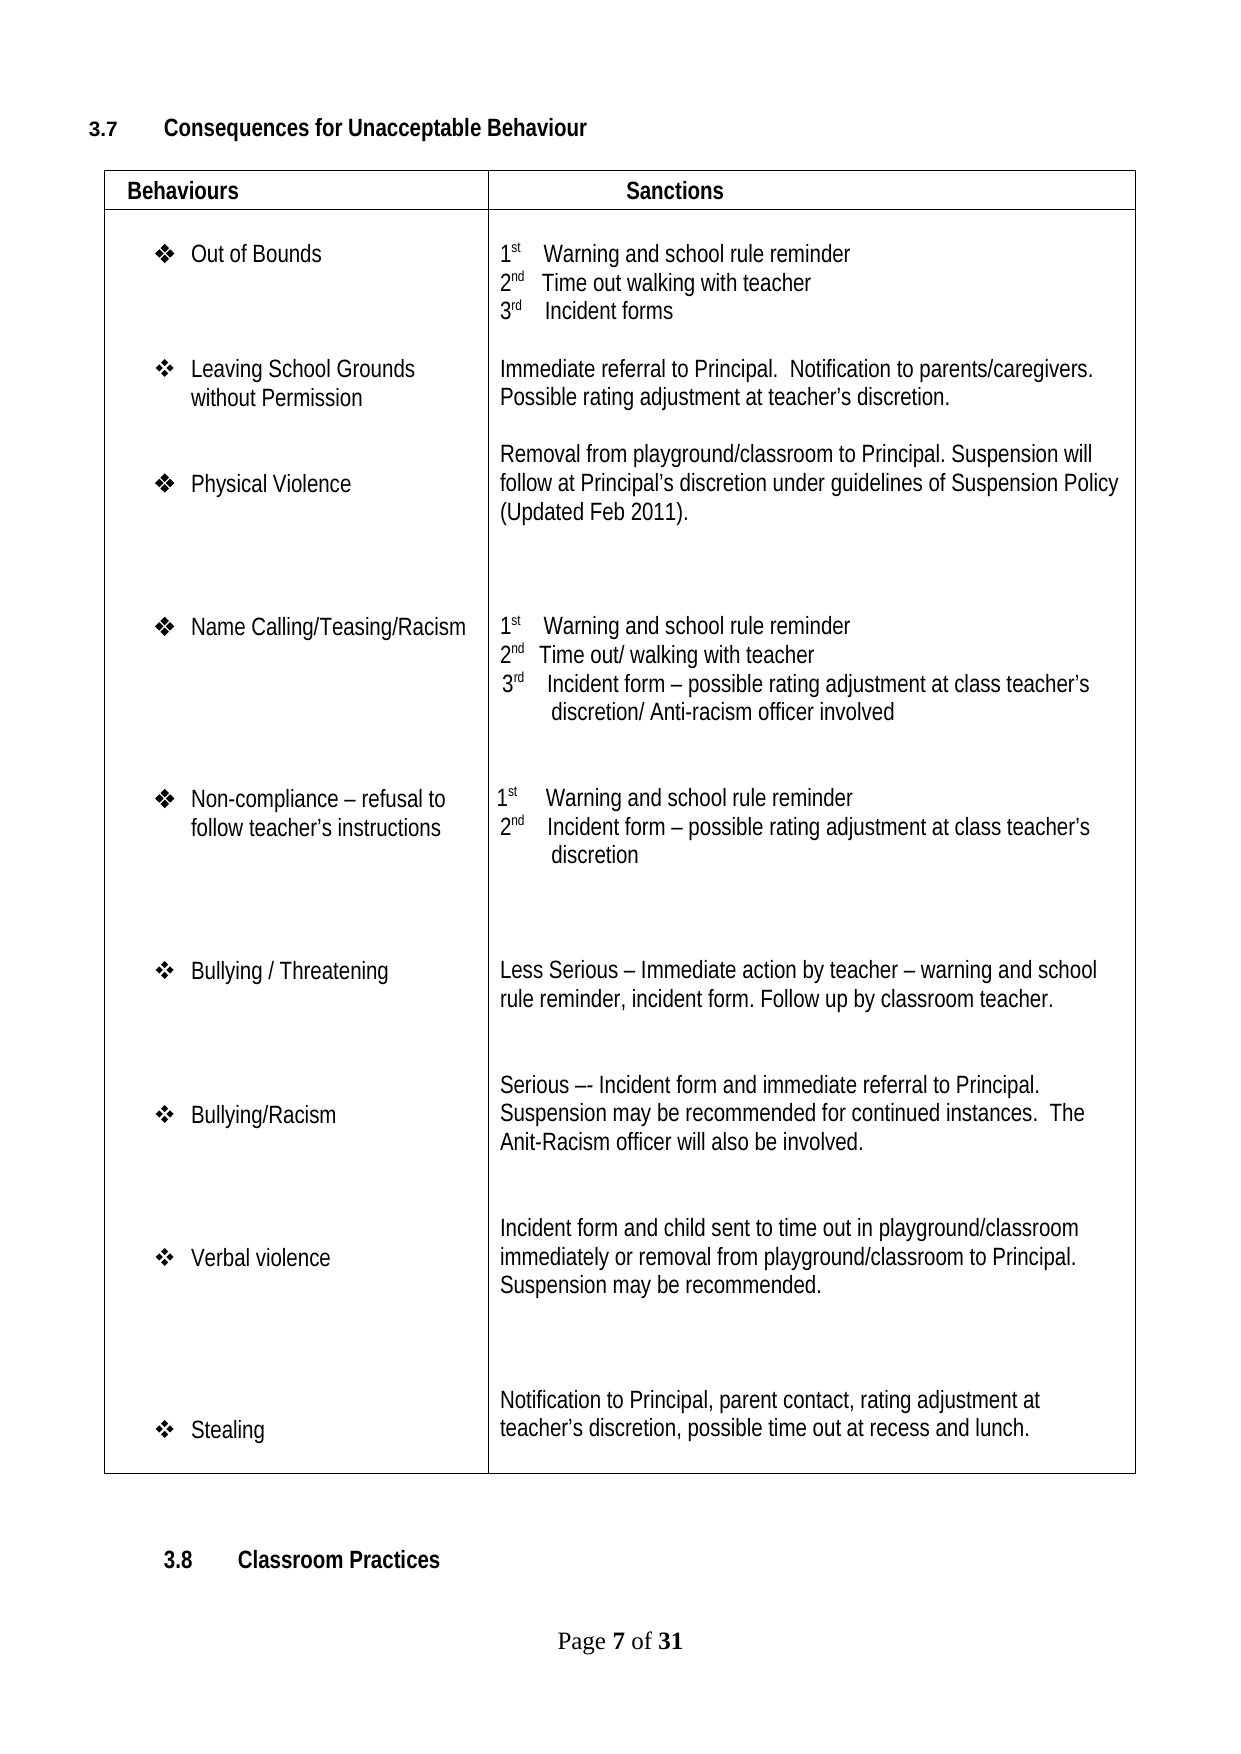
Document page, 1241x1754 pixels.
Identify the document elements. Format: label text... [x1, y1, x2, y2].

table_header Behaviours [105, 171, 488, 209]
text 3.8 Classroom Practices [164, 1546, 1152, 1574]
table_header Sanctions [489, 171, 1135, 209]
text 3.7 Consequences for Unacceptable Behaviour [89, 113, 1152, 141]
table_cell 1st Warning and school rule reminder 2nd Time out walking with teacher 3rd Incident forms Immediate referral to Principal. Notification to parents/caregivers. Possible rating adjustment at teacher’s discretion. Removal from playground/classroom to Principal. Suspension will follow at Principal’s discretion under guidelines of Suspension Policy (Updated Feb 2011). 1st Warning and school rule reminder 2nd Time out/ walking with teacher 3rd Incident form – possible rating adjustment at class teacher’s discretion/ Anti-racism officer involved 1st Warning and school rule reminder 2nd Incident form – possible rating adjustment at class teacher’s discretion Less Serious – Immediate action by teacher – warning and school rule reminder, incident form. Follow up by classroom teacher. Serious –- Incident form and immediate referral to Principal. Suspension may be recommended for continued instances. The Anit-Racism officer will also be involved. Incident form and child sent to time out in playground/classroom immediately or removal from playground/classroom to Principal. Suspension may be recommended. Notification to Principal, parent contact, rating adjustment at teacher’s discretion, possible time out at recess and lunch. [489, 210, 1135, 1473]
table_cell Out of Bounds Leaving School Grounds without Permission Physical Violence Name Calling/Teasing/Racism Non-compliance – refusal to follow teacher’s instructions Bullying / Threatening Bullying/Racism Verbal violence Stealing [105, 210, 488, 1473]
